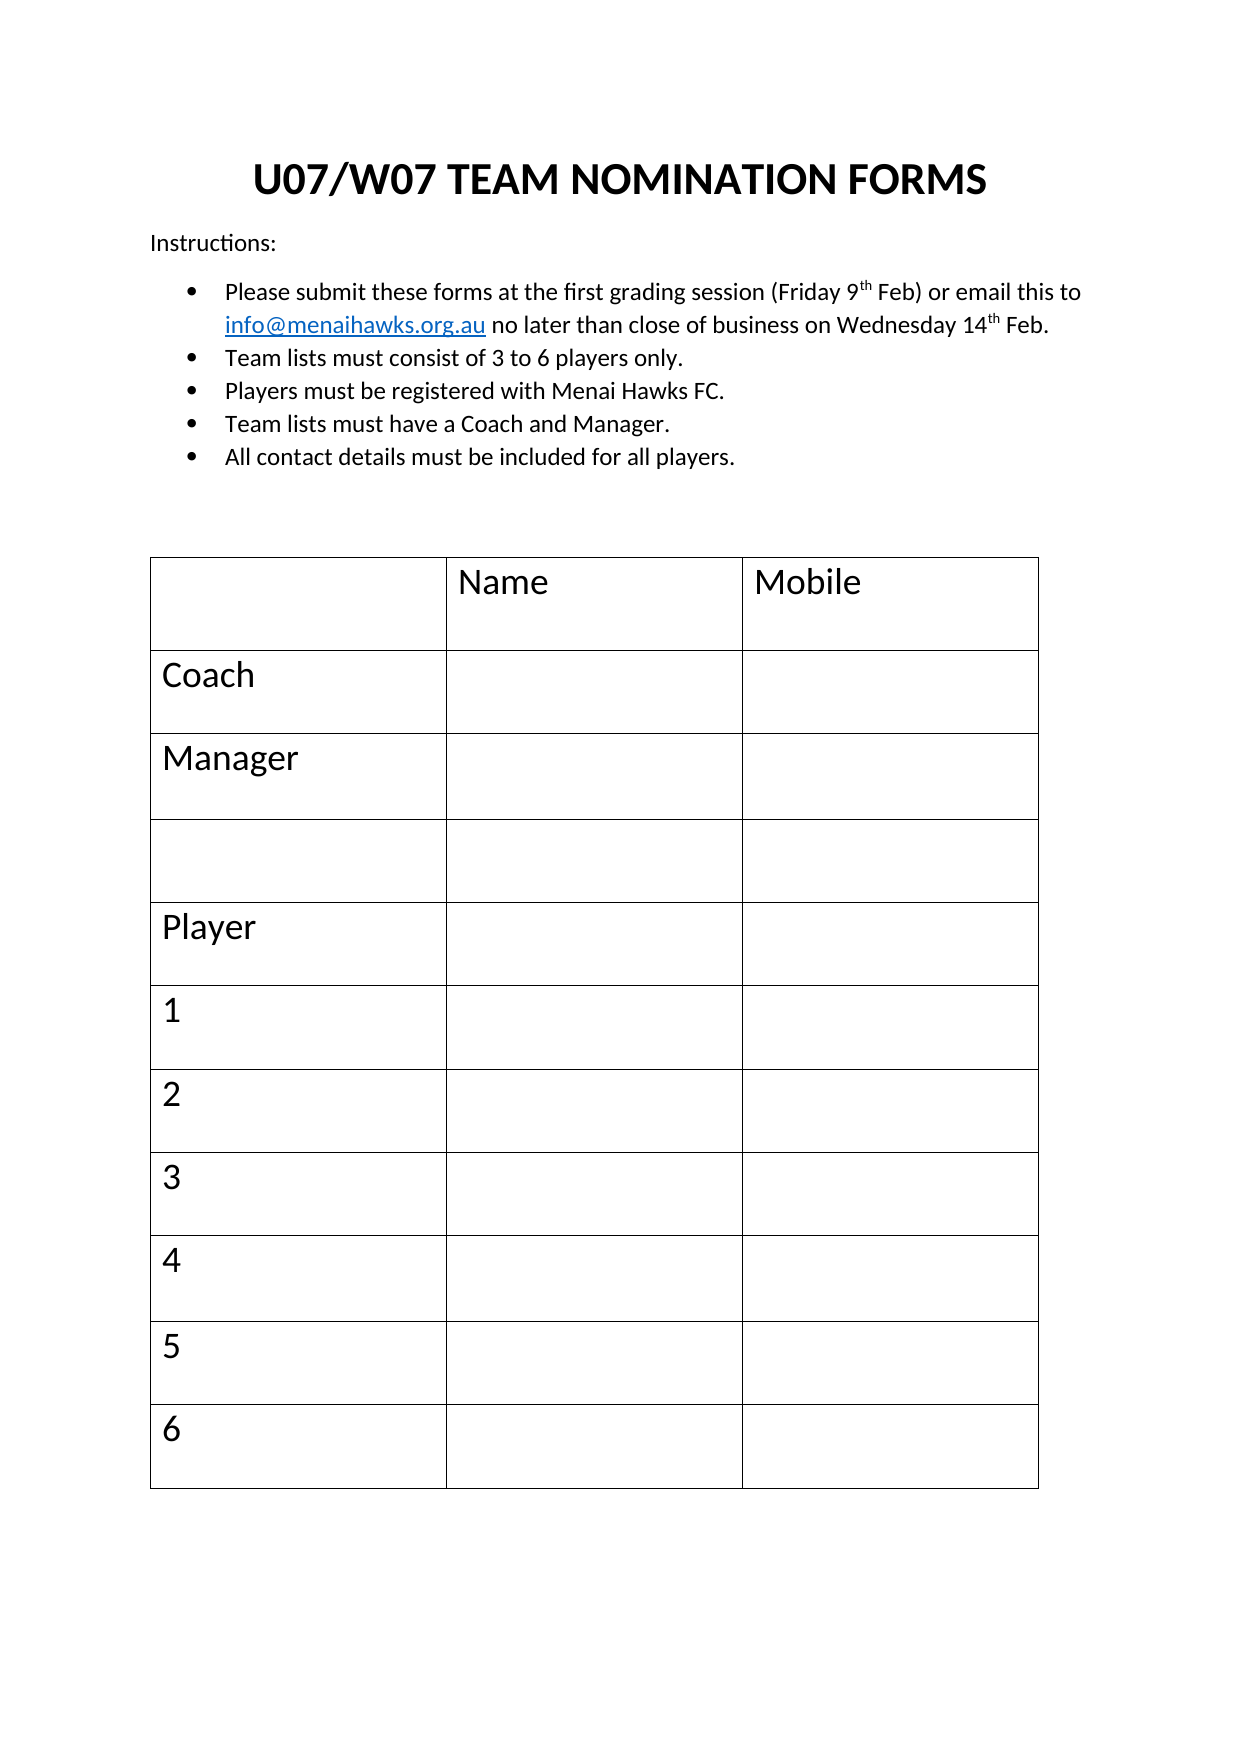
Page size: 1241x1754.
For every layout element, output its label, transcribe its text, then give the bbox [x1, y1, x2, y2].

table_cell [743, 1405, 1038, 1487]
table_cell [447, 734, 742, 819]
table_cell [447, 651, 742, 733]
table_cell 5 [151, 1322, 446, 1404]
list Team lists must have a Coach and Manager. [187, 408, 1090, 439]
table_cell [447, 903, 742, 985]
table_cell 6 [151, 1405, 446, 1487]
table_cell Coach [151, 651, 446, 733]
list Players must be registered with Menai Hawks FC. [187, 375, 1090, 406]
table_cell Player [151, 903, 446, 985]
table_cell [743, 734, 1038, 819]
table_cell [447, 820, 742, 902]
table_cell 4 [151, 1236, 446, 1321]
table_cell [743, 820, 1038, 902]
table_cell [447, 1322, 742, 1404]
table_header Mobile [743, 558, 1038, 649]
table_cell [743, 1236, 1038, 1321]
table_cell [743, 903, 1038, 985]
table_cell [447, 986, 742, 1068]
list Please submit these forms at the first grading session (Friday 9th Feb) or email this to info@menaihawks.org.au no later than close of business on Wednesday 14th Feb. [187, 277, 1090, 340]
table_header Name [447, 558, 742, 649]
table_cell 3 [151, 1153, 446, 1235]
list Team lists must consist of 3 to 6 players only. [187, 342, 1090, 373]
text Instructions: [150, 227, 1090, 257]
table_cell [743, 651, 1038, 733]
table_cell [151, 820, 446, 902]
table_cell [743, 1153, 1038, 1235]
table_header [151, 558, 446, 649]
text U07/W07 TEAM NOMINATION FORMS [150, 150, 1090, 206]
table_cell [447, 1405, 742, 1487]
table_cell [743, 1070, 1038, 1152]
table_cell 1 [151, 986, 446, 1068]
table_cell 2 [151, 1070, 446, 1152]
table_cell [743, 986, 1038, 1068]
list All contact details must be included for all players. [187, 441, 1090, 472]
table_cell [743, 1322, 1038, 1404]
table_cell Manager [151, 734, 446, 819]
table_cell [447, 1236, 742, 1321]
table_cell [447, 1153, 742, 1235]
table_cell [447, 1070, 742, 1152]
